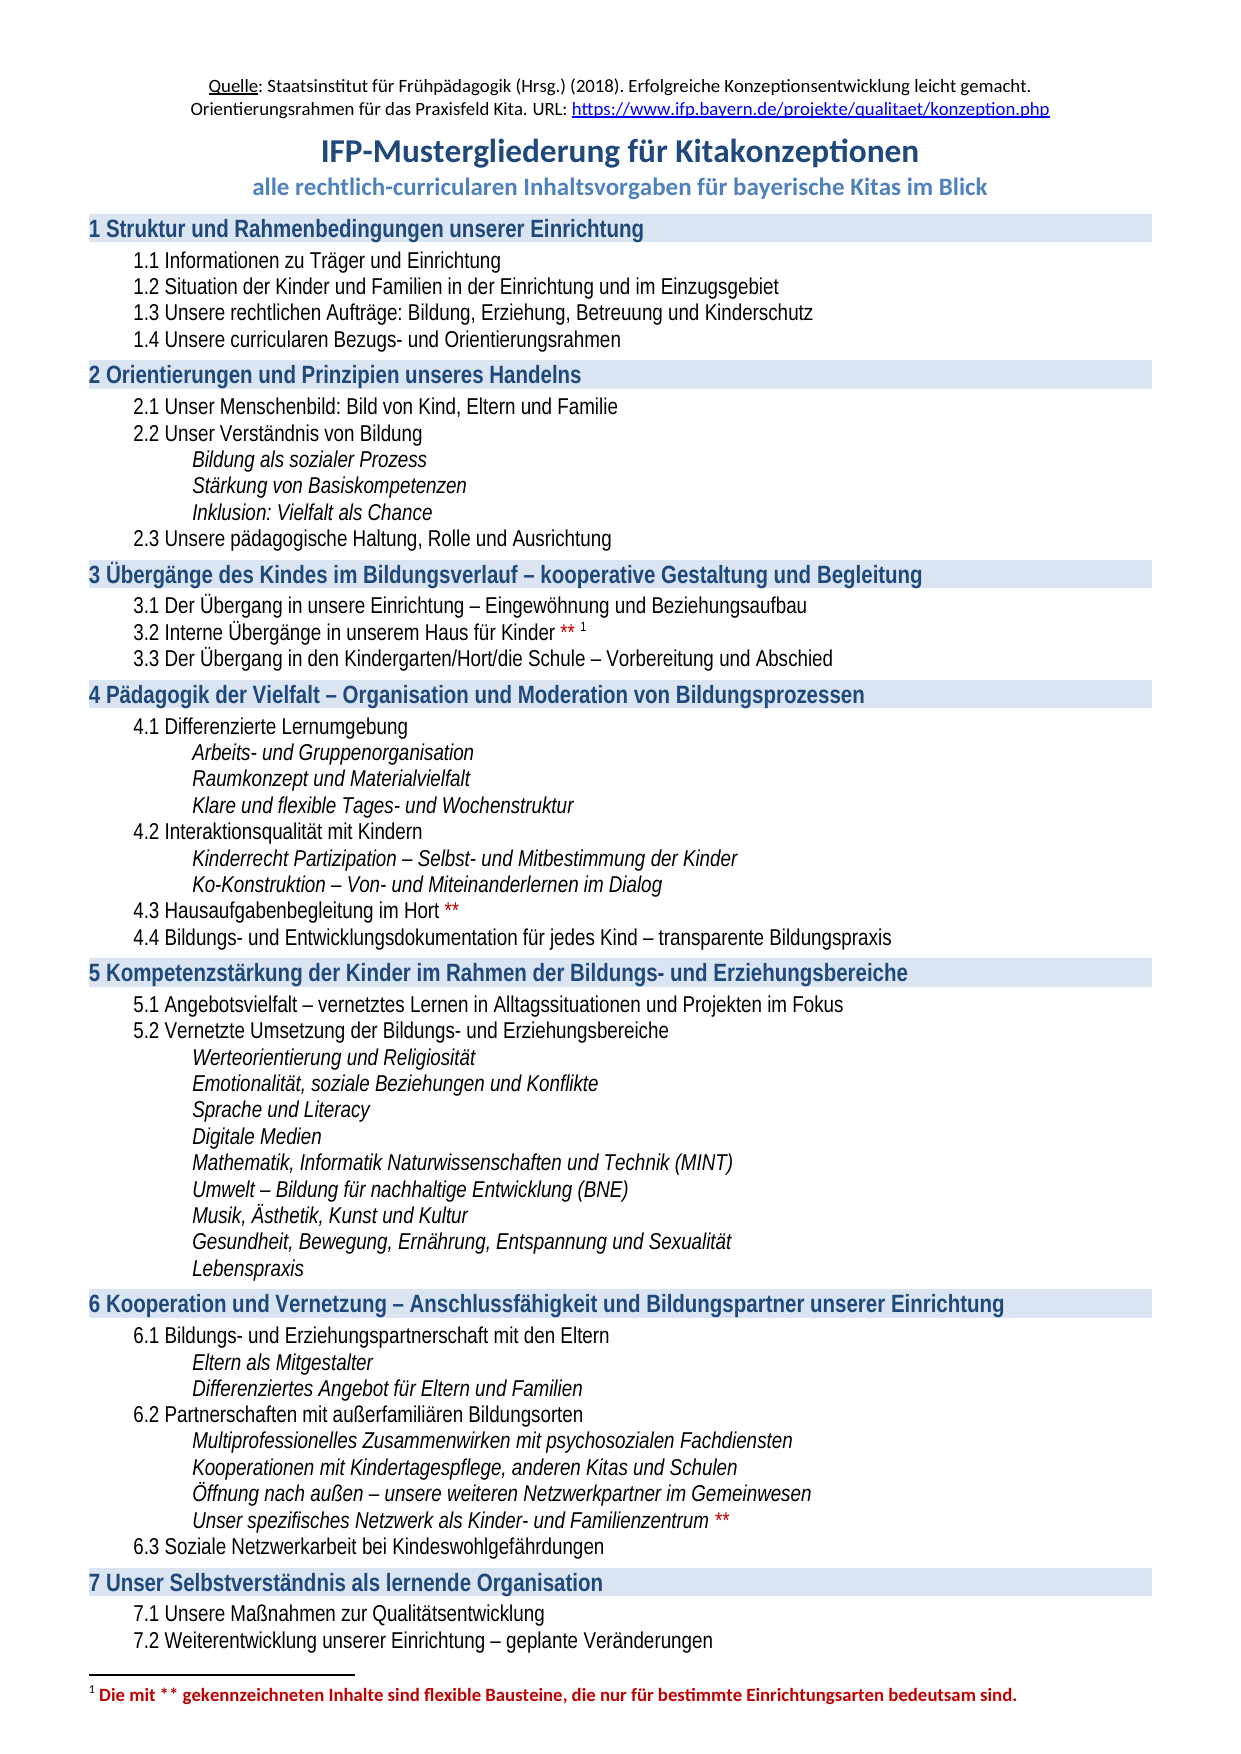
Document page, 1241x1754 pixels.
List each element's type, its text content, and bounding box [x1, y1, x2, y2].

text 4.1 Differenzierte Lernumgebung [89, 713, 1152, 739]
text 2.2 Unser Verständnis von Bildung [133, 419, 1152, 446]
text Musik, Ästhetik, Kunst und Kultur [192, 1202, 1152, 1228]
text Sprache und Literacy [192, 1096, 1152, 1123]
text 7 Unser Selbstverständnis als lernende Organisation [89, 1568, 1152, 1596]
text 4.4 Bildungs- und Entwicklungsdokumentation für jedes Kind – transparente Bildungspraxis [133, 923, 1152, 950]
text Kinderrecht Partizipation – Selbst- und Mitbestimmung der Kinder [192, 844, 1152, 871]
text 3.1 Der Übergang in unsere Einrichtung – Eingewöhnung und Beziehungsaufbau [133, 592, 1152, 619]
text 5.2 Vernetzte Umsetzung der Bildungs- und Erziehungsbereiche [133, 1017, 1152, 1044]
text Differenziertes Angebot für Eltern und Familien [192, 1375, 1152, 1401]
text Lebenspraxis [192, 1254, 1152, 1281]
text 3.2 Interne Übergänge in unserem Haus für Kinder ** [133, 619, 1152, 645]
text Mathematik, Informatik Naturwissenschaften und Technik (MINT) [192, 1149, 1152, 1176]
text 2 Orientierungen und Prinzipien unseres Handelns [89, 360, 1152, 389]
text 7.2 Weiterentwicklung unserer Einrichtung – geplante Veränderungen [133, 1627, 1152, 1653]
text Raumkonzept und Materialvielfalt [192, 765, 1152, 792]
text Inklusion: Vielfalt als Chance [192, 499, 1152, 525]
text 2.1 Unser Menschenbild: Bild von Kind, Eltern und Familie [133, 393, 1152, 419]
text alle rechtlich-curricularen Inhaltsvorgaben für bayerische Kitas im Blick [89, 171, 1152, 201]
text 2.3 Unsere pädagogische Haltung, Rolle und Ausrichtung [133, 525, 1152, 551]
text 1.3 Unsere rechtlichen Aufträge: Bildung, Erziehung, Betreuung und Kinderschutz [133, 299, 1152, 326]
text 6.1 Bildungs- und Erziehungspartnerschaft mit den Eltern [133, 1322, 1152, 1348]
text Öffnung nach außen – unsere weiteren Netzwerkpartner im Gemeinwesen [192, 1480, 1152, 1507]
text Multiprofessionelles Zusammenwirken mit psychosozialen Fachdiensten [192, 1427, 1152, 1454]
text Bildung als sozialer Prozess [192, 446, 1152, 472]
text IFP-Mustergliederung für Kitakonzeptionen [89, 130, 1152, 171]
text 3.3 Der Übergang in den Kindergarten/Hort/die Schule – Vorbereitung und Abschied [133, 645, 1152, 672]
text 4 Pädagogik der Vielfalt – Organisation und Moderation von Bildungsprozessen [89, 680, 1152, 708]
text Eltern als Mitgestalter [192, 1348, 1152, 1375]
text Werteorientierung und Religiosität [192, 1044, 1152, 1070]
text 7.1 Unsere Maßnahmen zur Qualitätsentwicklung [133, 1600, 1152, 1627]
text 1.4 Unsere curricularen Bezugs- und Orientierungsrahmen [133, 326, 1152, 352]
text 4.3 Hausaufgabenbegleitung im Hort ** [133, 897, 1152, 923]
text Klare und flexible Tages- und Wochenstruktur [192, 792, 1152, 818]
text Umwelt – Bildung für nachhaltige Entwicklung (BNE) [192, 1176, 1152, 1202]
text Arbeits- und Gruppenorganisation [192, 739, 1152, 765]
text Ko-Konstruktion – Von- und Miteinanderlernen im Dialog [192, 871, 1152, 897]
text 3 Übergänge des Kindes im Bildungsverlauf – kooperative Gestaltung und Begleitung [89, 560, 1152, 588]
text 1.1 Informationen zu Träger und Einrichtung [133, 247, 1152, 273]
text Emotionalität, soziale Beziehungen und Konflikte [192, 1070, 1152, 1096]
text 6.2 Partnerschaften mit außerfamiliären Bildungsorten [133, 1401, 1152, 1427]
text 1 Struktur und Rahmenbedingungen unserer Einrichtung [89, 214, 1152, 242]
text Kooperationen mit Kindertagespflege, anderen Kitas und Schulen [192, 1454, 1152, 1480]
text 6 Kooperation und Vernetzung – Anschlussfähigkeit und Bildungspartner unserer Einrichtung [89, 1289, 1152, 1318]
text Stärkung von Basiskompetenzen [192, 472, 1152, 499]
text 6.3 Soziale Netzwerkarbeit bei Kindeswohlgefährdungen [133, 1533, 1152, 1559]
text 1.2 Situation der Kinder und Familien in der Einrichtung und im Einzugsgebiet [133, 273, 1152, 299]
text 4.2 Interaktionsqualität mit Kindern [133, 818, 1152, 844]
text 5.1 Angebotsvielfalt – vernetztes Lernen in Alltagssituationen und Projekten im Fokus [133, 991, 1152, 1017]
text Unser spezifisches Netzwerk als Kinder- und Familienzentrum ** [192, 1507, 1152, 1533]
text 5 Kompetenzstärkung der Kinder im Rahmen der Bildungs- und Erziehungsbereiche [89, 958, 1152, 987]
text Digitale Medien [192, 1123, 1152, 1149]
text Gesundheit, Bewegung, Ernährung, Entspannung und Sexualität [192, 1228, 1152, 1254]
